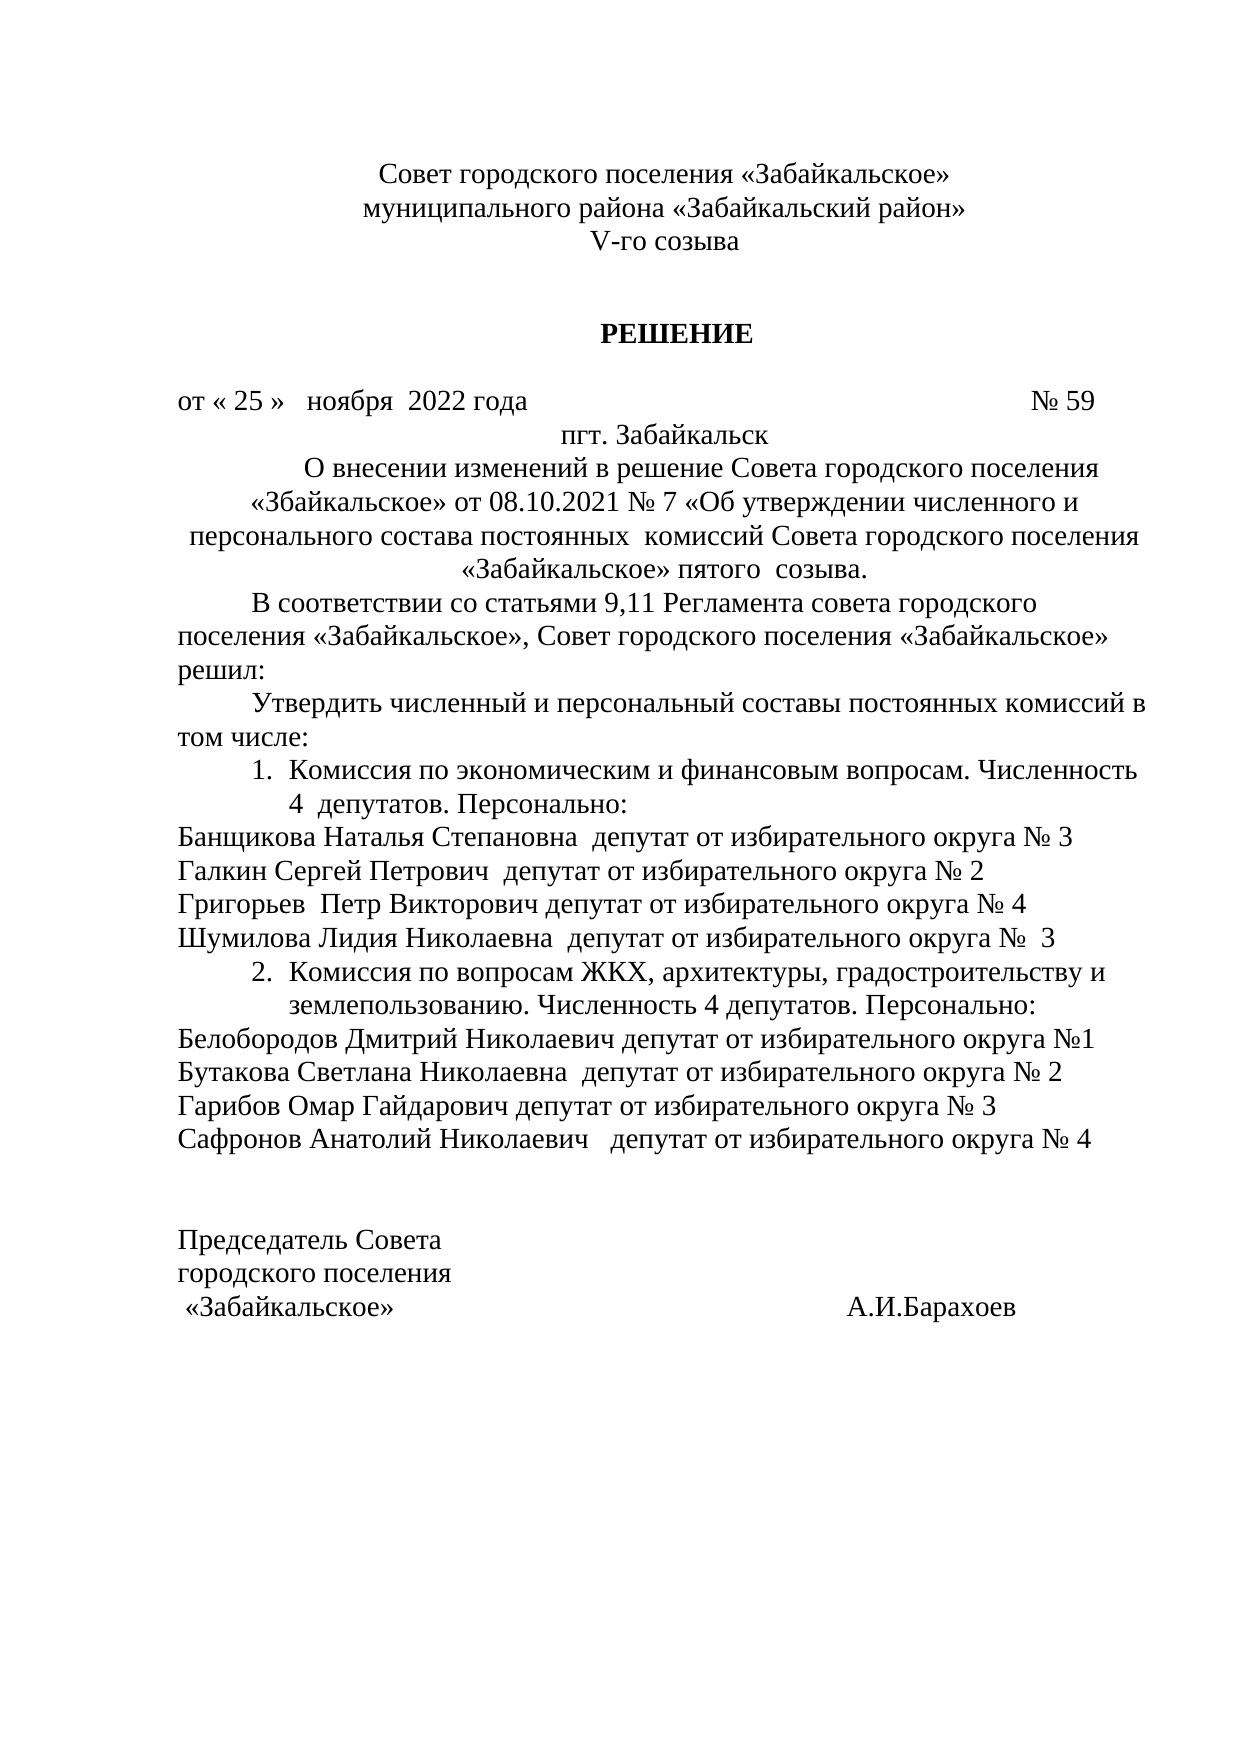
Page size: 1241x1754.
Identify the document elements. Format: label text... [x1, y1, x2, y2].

list Комиссия по экономическим и финансовым вопросам. Численность 4 депутатов. Персонально: [251, 752, 1152, 819]
text городского поселения [177, 1256, 1152, 1289]
text Утвердить численный и персональный составы постоянных комиссий в том числе: [177, 685, 1152, 752]
text В соответствии со статьями 9,11 Регламента совета городского поселения «Забайкальское», Совет городского поселения «Забайкальское» решил: [177, 585, 1152, 685]
list Комиссия по вопросам ЖКХ, архитектуры, градостроительству и землепользованию. Численность 4 депутатов. Персонально: [251, 954, 1152, 1021]
text О внесении изменений в решение Совета городского поселения «Збайкальское» от 08.10.2021 № 7 «Об утверждении численного и персонального состава постоянных комиссий Совета городского поселения «Забайкальское» пятого созыва. [177, 451, 1152, 585]
text Председатель Совета [177, 1222, 1152, 1256]
text Совет городского поселения «Забайкальское» [177, 156, 1152, 190]
text Белобородов Дмитрий Николаевич депутат от избирательного округа №1 Бутакова Светлана Николаевна депутат от избирательного округа № 2 [177, 1021, 1152, 1088]
text Банщикова Наталья Степановна депутат от избирательного округа № 3 Галкин Сергей Петрович депутат от избирательного округа № 2 [177, 819, 1152, 887]
text «Забайкальское» А.И.Барахоев [177, 1289, 1152, 1323]
text пгт. Забайкальск [177, 417, 1152, 451]
text V-го созыва [177, 223, 1152, 257]
text Григорьев Петр Викторович депутат от избирательного округа № 4 [177, 887, 1152, 920]
text от « 25 » ноября 2022 года № 59 [177, 383, 1152, 417]
text Гарибов Омар Гайдарович депутат от избирательного округа № 3 [177, 1088, 1152, 1121]
text РЕШЕНИЕ [177, 316, 1152, 350]
text Сафронов Анатолий Николаевич депутат от избирательного округа № 4 [177, 1121, 1152, 1155]
text муниципального района «Забайкальский район» [177, 190, 1152, 223]
text Шумилова Лидия Николаевна депутат от избирательного округа № 3 [177, 920, 1152, 954]
